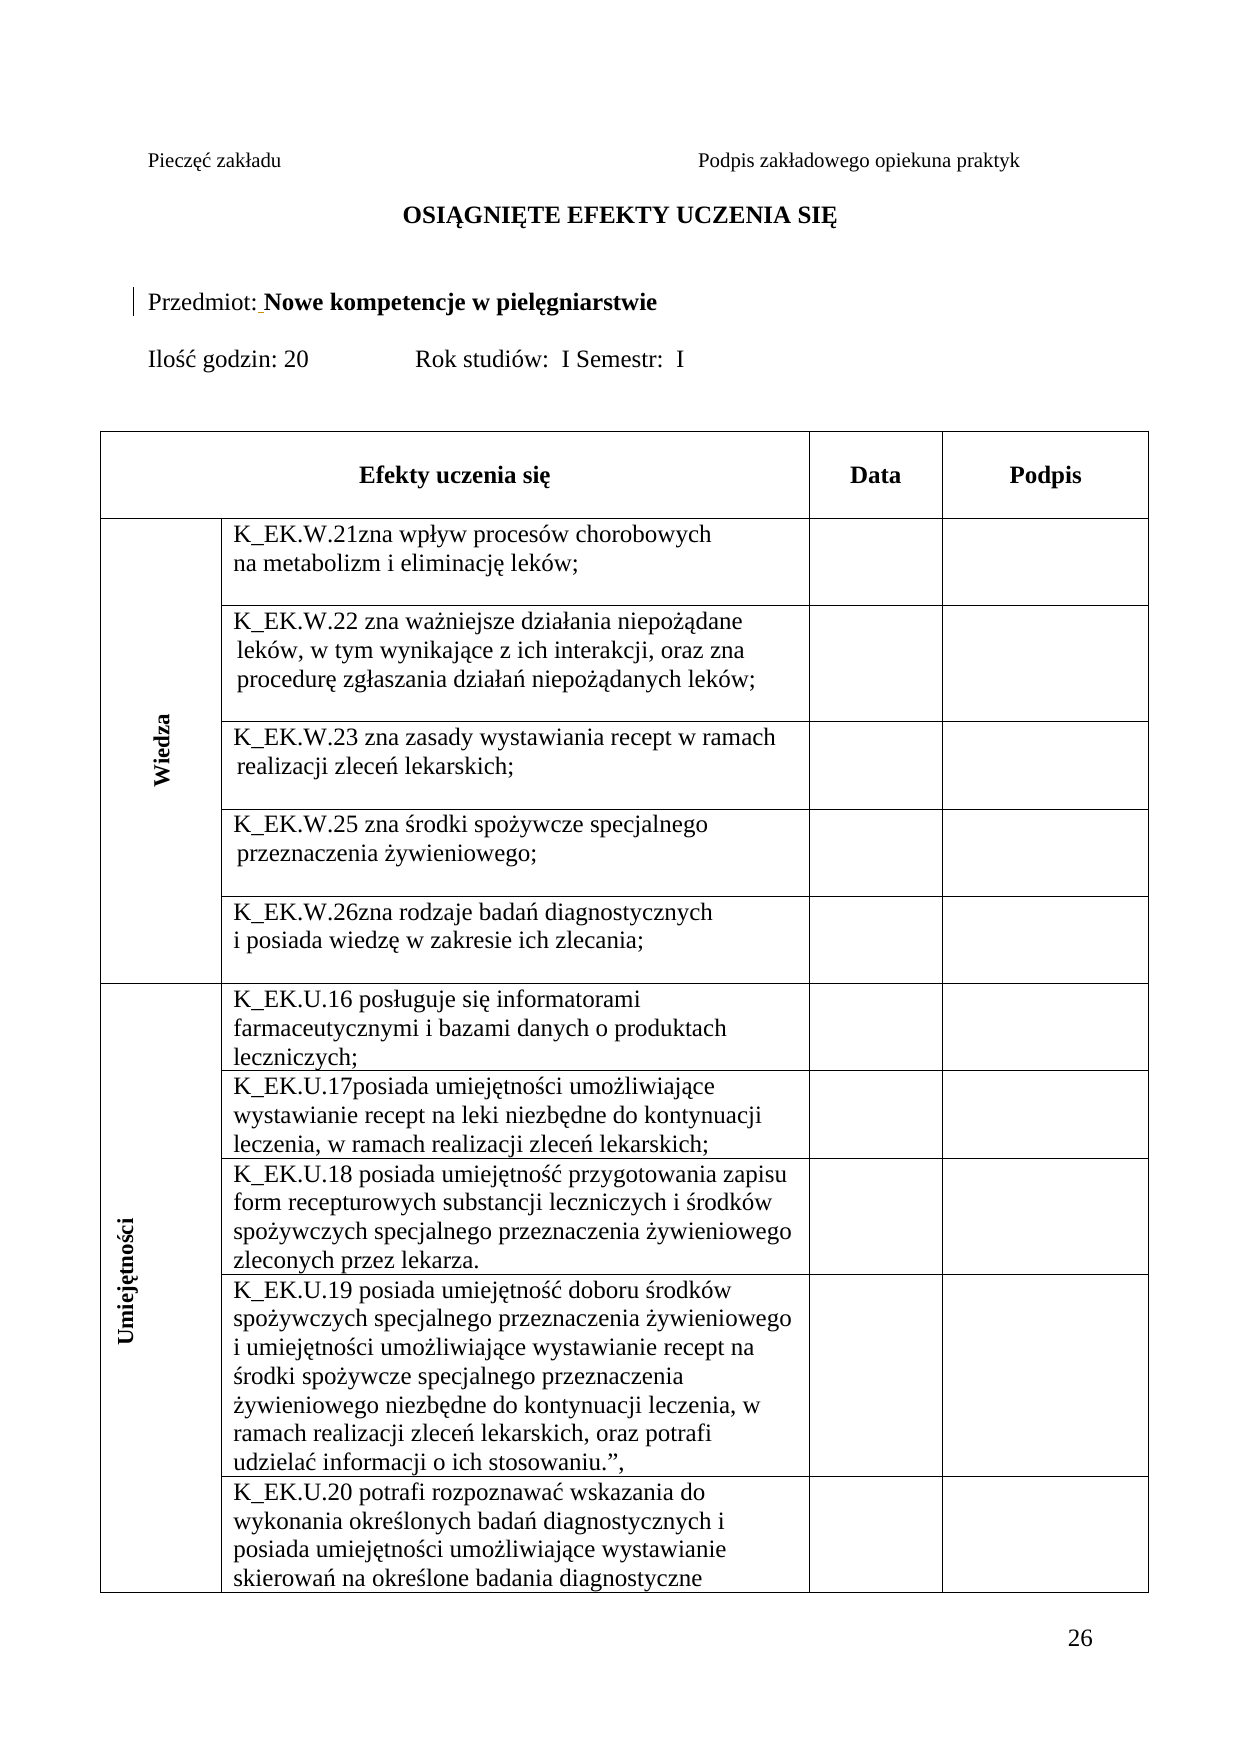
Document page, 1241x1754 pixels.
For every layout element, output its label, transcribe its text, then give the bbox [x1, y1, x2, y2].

table_cell [943, 1275, 1148, 1476]
table_header Podpis [943, 432, 1148, 518]
table_cell K_EK.U.18 posiada umiejętność przygotowania zapisu form recepturowych substancji leczniczych i środków spożywczych specjalnego przeznaczenia żywieniowego zleconych przez lekarza. [222, 1159, 809, 1274]
table_header Efekty uczenia się [101, 432, 809, 518]
table_cell [943, 1071, 1148, 1158]
table_cell K_EK.U.17posiada umiejętności umożliwiające wystawianie recept na leki niezbędne do kontynuacji leczenia, w ramach realizacji zleceń lekarskich; [222, 1071, 809, 1158]
table_cell K_EK.W.22 zna ważniejsze działania niepożądane leków, w tym wynikające z ich interakcji, oraz zna procedurę zgłaszania działań niepożądanych leków; [222, 606, 809, 721]
table_cell [810, 1071, 942, 1158]
table_cell K_EK.U.19 posiada umiejętność doboru środków spożywczych specjalnego przeznaczenia żywieniowego i umiejętności umożliwiające wystawianie recept na środki spożywcze specjalnego przeznaczenia żywieniowego niezbędne do kontynuacji leczenia, w ramach realizacji zleceń lekarskich, oraz potrafi udzielać informacji o ich stosowaniu.”, [222, 1275, 809, 1476]
text Pieczęć zakładu Podpis zakładowego opiekuna praktyk [148, 148, 1092, 172]
text OSIĄGNIĘTE EFEKTY UCZENIA SIĘ [148, 201, 1092, 229]
table_cell [943, 1159, 1148, 1274]
table_cell K_EK.U.20 potrafi rozpoznawać wskazania do wykonania określonych badań diagnostycznych i posiada umiejętności umożliwiające wystawianie skierowań na określone badania diagnostyczne [222, 1477, 809, 1592]
text Ilość godzin: 20 Rok studiów: I Semestr: I [148, 344, 1092, 373]
table_cell K_EK.W.21zna wpływ procesów chorobowych na metabolizm i eliminację leków; [222, 519, 809, 605]
table_cell [943, 984, 1148, 1070]
table_header Data [810, 432, 942, 518]
table_cell [810, 722, 942, 808]
table_cell K_EK.W.25 zna środki spożywcze specjalnego przeznaczenia żywieniowego; [222, 810, 809, 896]
table_cell [943, 519, 1148, 605]
table_cell [810, 1275, 942, 1476]
table_cell [810, 810, 942, 896]
table_cell K_EK.W.23 zna zasady wystawiania recept w ramach realizacji zleceń lekarskich; [222, 722, 809, 808]
table_cell Umiejętności [101, 984, 221, 1592]
table_cell [943, 810, 1148, 896]
table_cell [810, 1159, 942, 1274]
table_cell [943, 1477, 1148, 1592]
text Przedmiot:Nowe kompetencje w pielęgniarstwie [148, 287, 1092, 316]
table_cell [810, 984, 942, 1070]
table_cell Wiedza [101, 519, 221, 983]
table_cell [943, 606, 1148, 721]
table_cell [943, 897, 1148, 983]
table_cell [810, 897, 942, 983]
table_cell [810, 1477, 942, 1592]
table_cell [943, 722, 1148, 808]
table_cell [810, 519, 942, 605]
table_cell K_EK.W.26zna rodzaje badań diagnostycznych i posiada wiedzę w zakresie ich zlecania; [222, 897, 809, 983]
table_cell K_EK.U.16 posługuje się informatorami farmaceutycznymi i bazami danych o produktach leczniczych; [222, 984, 809, 1070]
table_cell [810, 606, 942, 721]
